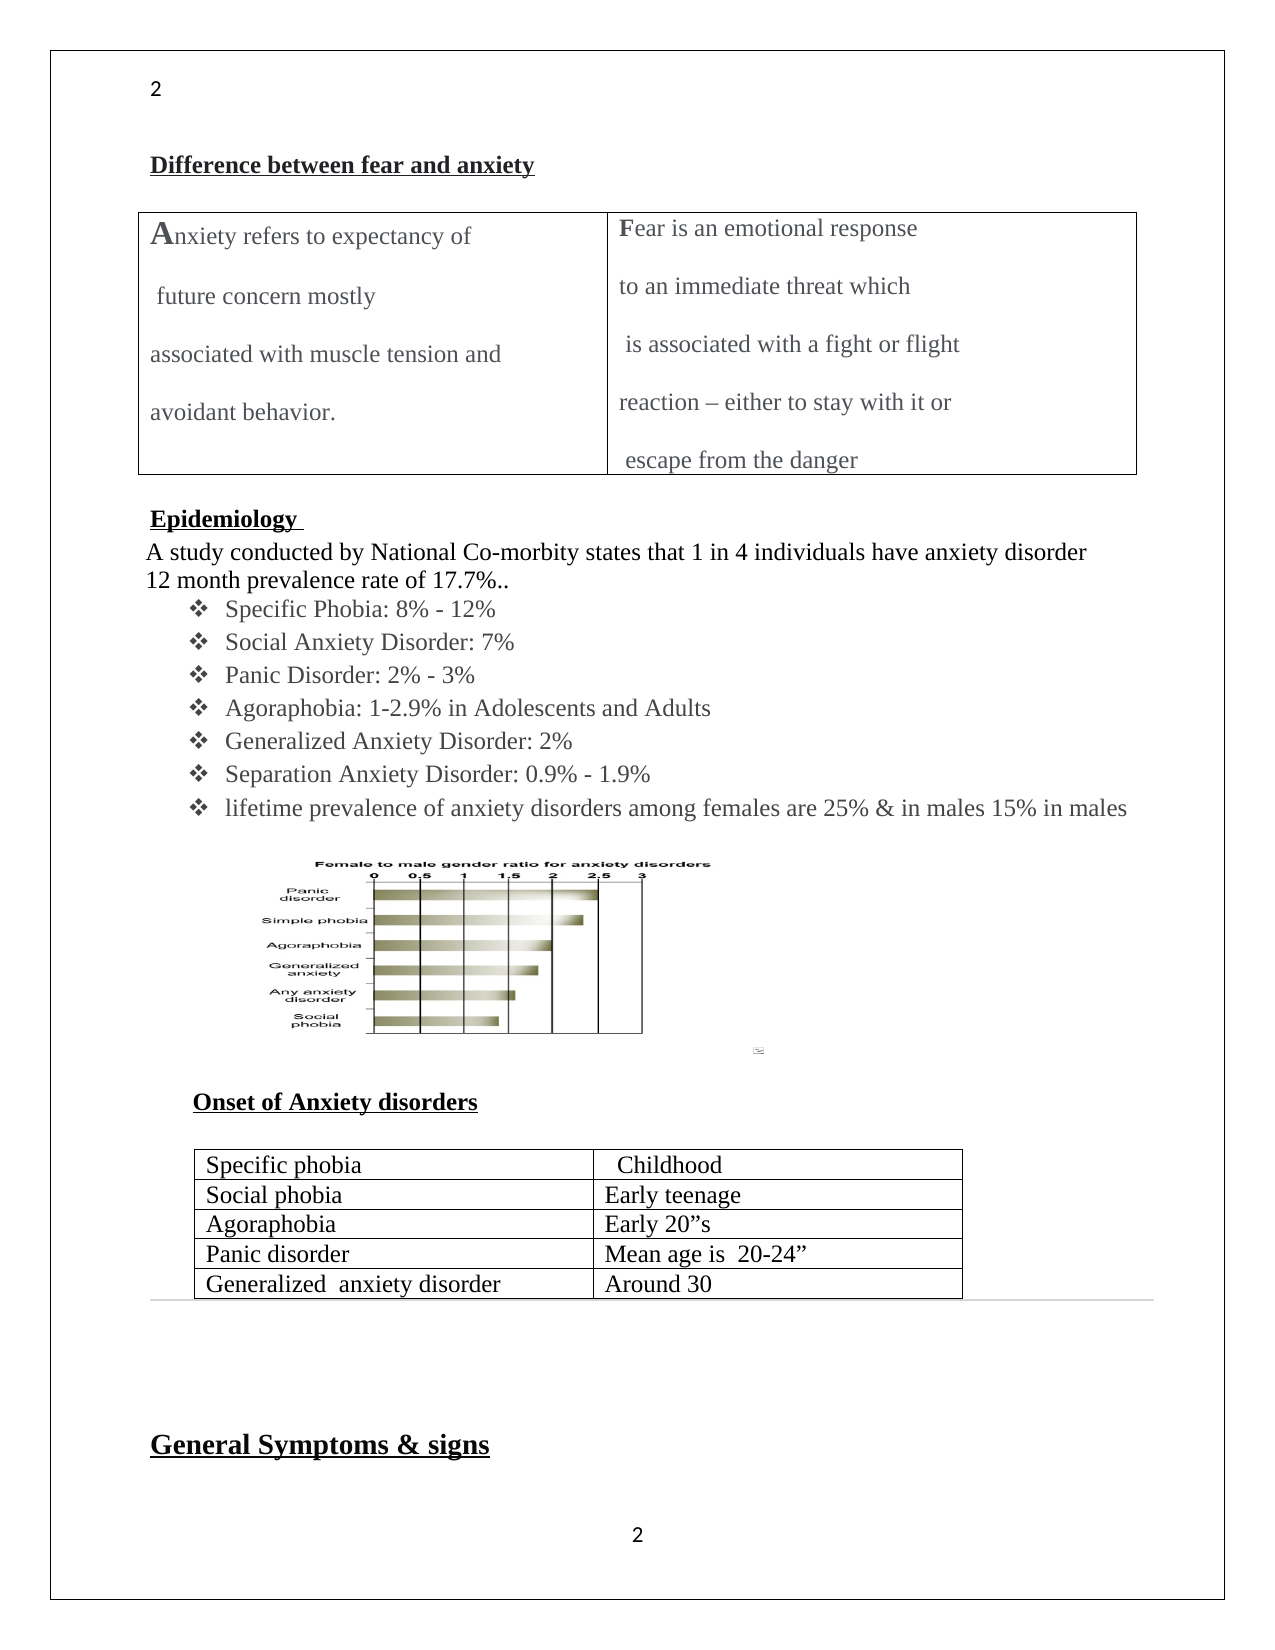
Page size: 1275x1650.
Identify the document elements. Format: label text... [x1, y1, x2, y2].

table_cell Social phobia [195, 1180, 593, 1208]
table_cell Panic disorder [195, 1239, 593, 1268]
table_cell Mean age is 20-24” [594, 1239, 962, 1268]
text Difference between fear and anxiety [150, 150, 1154, 179]
table_cell Early teenage [594, 1180, 962, 1208]
text Epidemiology [150, 504, 1154, 533]
list Specific Phobia: 8% - 12% [187, 594, 1154, 623]
text A study conducted by National Co-morbity states that 1 in 4 individuals have anxiety disorder [120, 537, 1154, 566]
picture [240, 855, 764, 1054]
table_header Anxiety refers to expectancy of future concern mostly associated with muscle tension and avoidant behavior. [139, 213, 607, 474]
list Agoraphobia: 1-2.9% in Adolescents and Adults [187, 693, 1154, 722]
table_header Fear is an emotional response to an immediate threat which is associated with a fight or flight reaction – either to stay with it or escape from the danger [608, 213, 1136, 474]
table_cell Agoraphobia [195, 1210, 593, 1238]
table_cell Early 20”s [594, 1210, 962, 1238]
list lifetime prevalence of anxiety disorders among females are 25% & in males 15% in males [187, 793, 1154, 822]
table_header Specific phobia [195, 1150, 593, 1179]
list Separation Anxiety Disorder: 0.9% - 1.9% [187, 759, 1154, 788]
table_cell Around 30 [594, 1269, 962, 1298]
text 12 month prevalence rate of 17.7%.. [120, 566, 1154, 594]
list Panic Disorder: 2% - 3% [187, 660, 1154, 689]
list Social Anxiety Disorder: 7% [187, 627, 1154, 656]
list Generalized Anxiety Disorder: 2% [187, 726, 1154, 755]
text Onset of Anxiety disorders [150, 1087, 1154, 1116]
table_header Childhood [594, 1150, 962, 1179]
table_cell Generalized anxiety disorder [195, 1269, 593, 1298]
text General Symptoms & signs [150, 1369, 1154, 1461]
